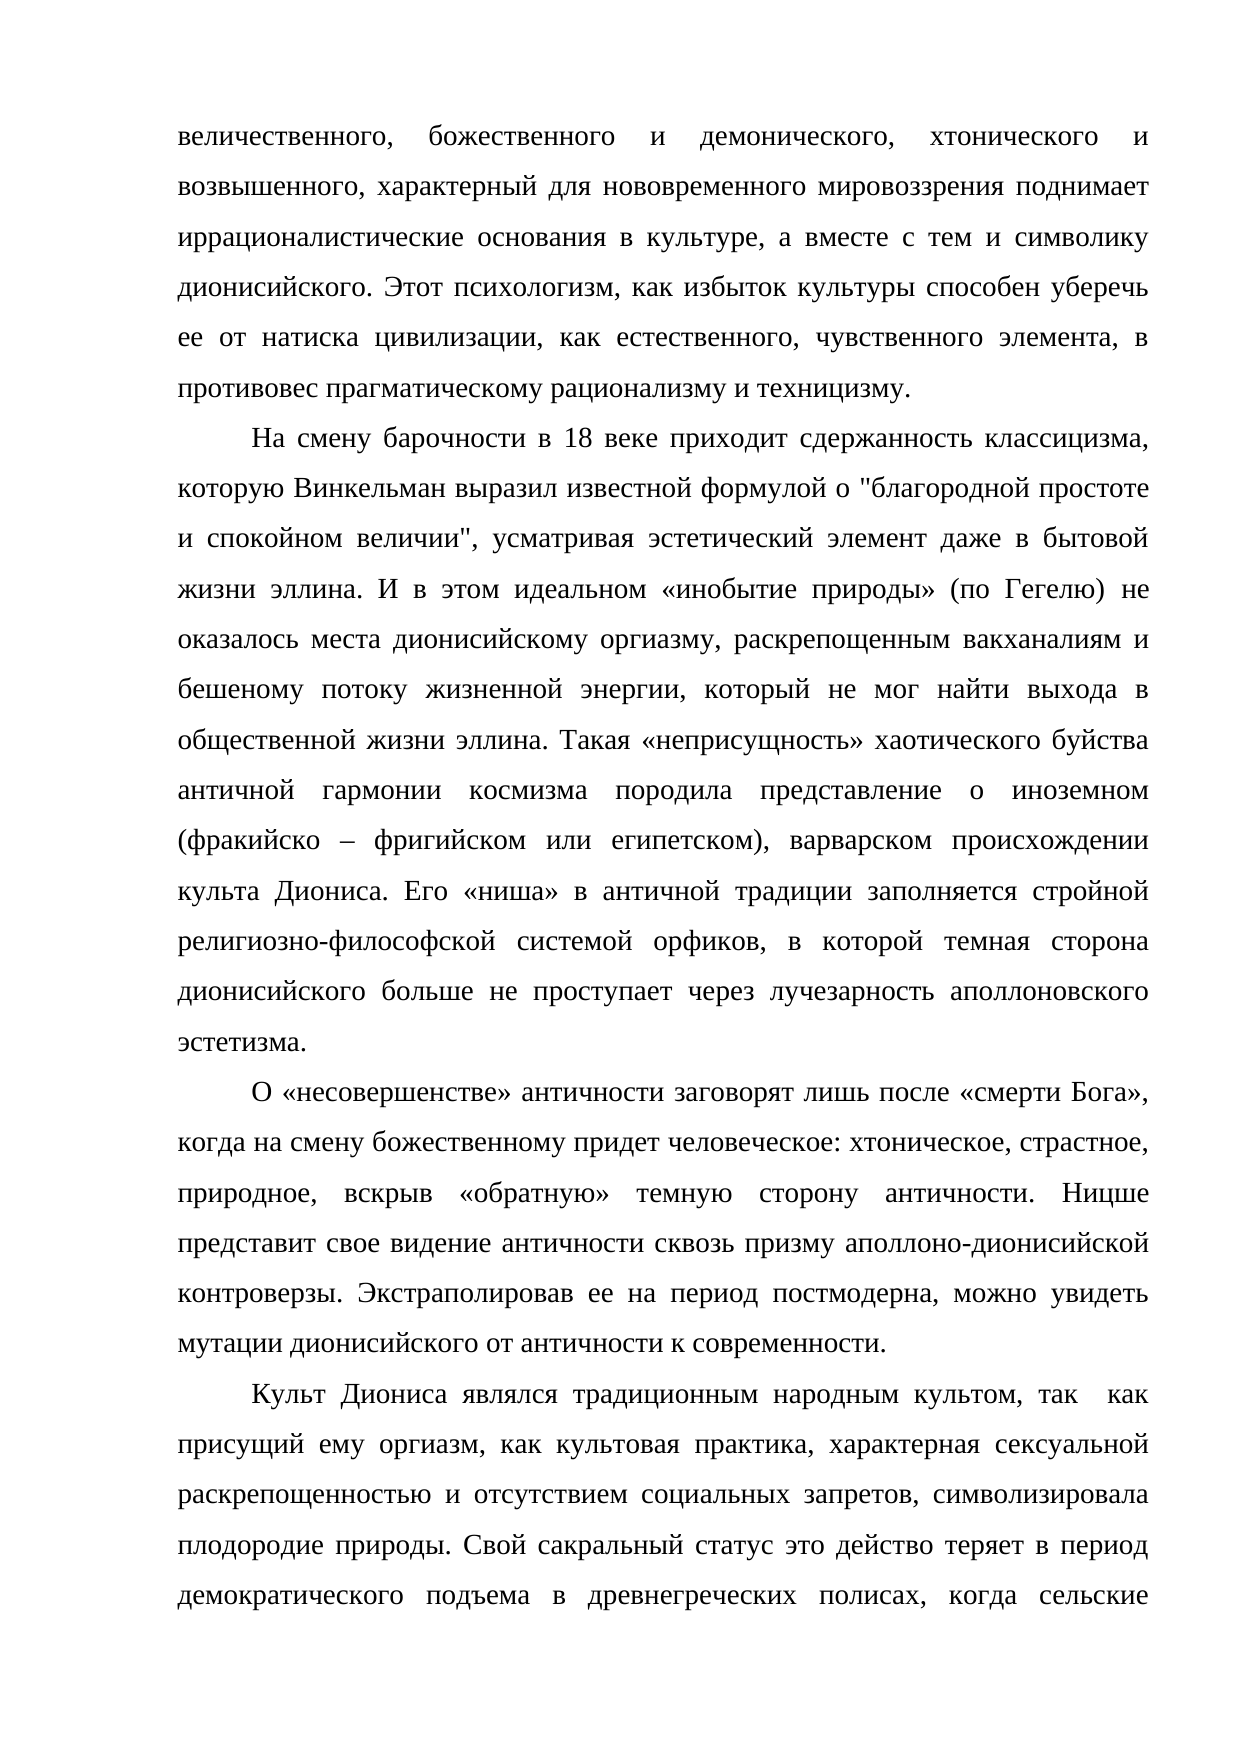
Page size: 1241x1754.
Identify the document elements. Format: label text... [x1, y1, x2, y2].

text О «несовершенстве» античности заговорят лишь после «смерти Бога», когда на смену божественному придет человеческое: хтоническое, страстное, природное, вскрыв «обратную» темную сторону античности. Ницше представит свое видение античности сквозь призму аполлоно-дионисийской контроверзы. Экстраполировав ее на период постмодерна, можно увидеть мутации дионисийского от античности к современности. [177, 1074, 1149, 1359]
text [177, 1376, 1149, 1611]
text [177, 118, 1149, 403]
text На смену барочности в 18 веке приходит сдержанность классицизма, которую Винкельман выразил известной формулой о "благородной простоте и спокойном величии", усматривая эстетический элемент даже в бытовой жизни эллина. И в этом идеальном «инобытие природы» (по Гегелю) не оказалось места дионисийскому оргиазму, раскрепощенным вакханалиям и бешеному потоку жизненной энергии, который не мог найти выхода в общественной жизни эллина. Такая «неприсущность» хаотического буйства античной гармонии космизма породила представление о иноземном (фракийско – фригийском или египетском), варварском происхождении культа Диониса. Его «ниша» в античной традиции заполняется стройной религиозно-философской системой орфиков, в которой темная сторона дионисийского больше не проступает через лучезарность аполлоновского эстетизма. [177, 420, 1149, 1057]
